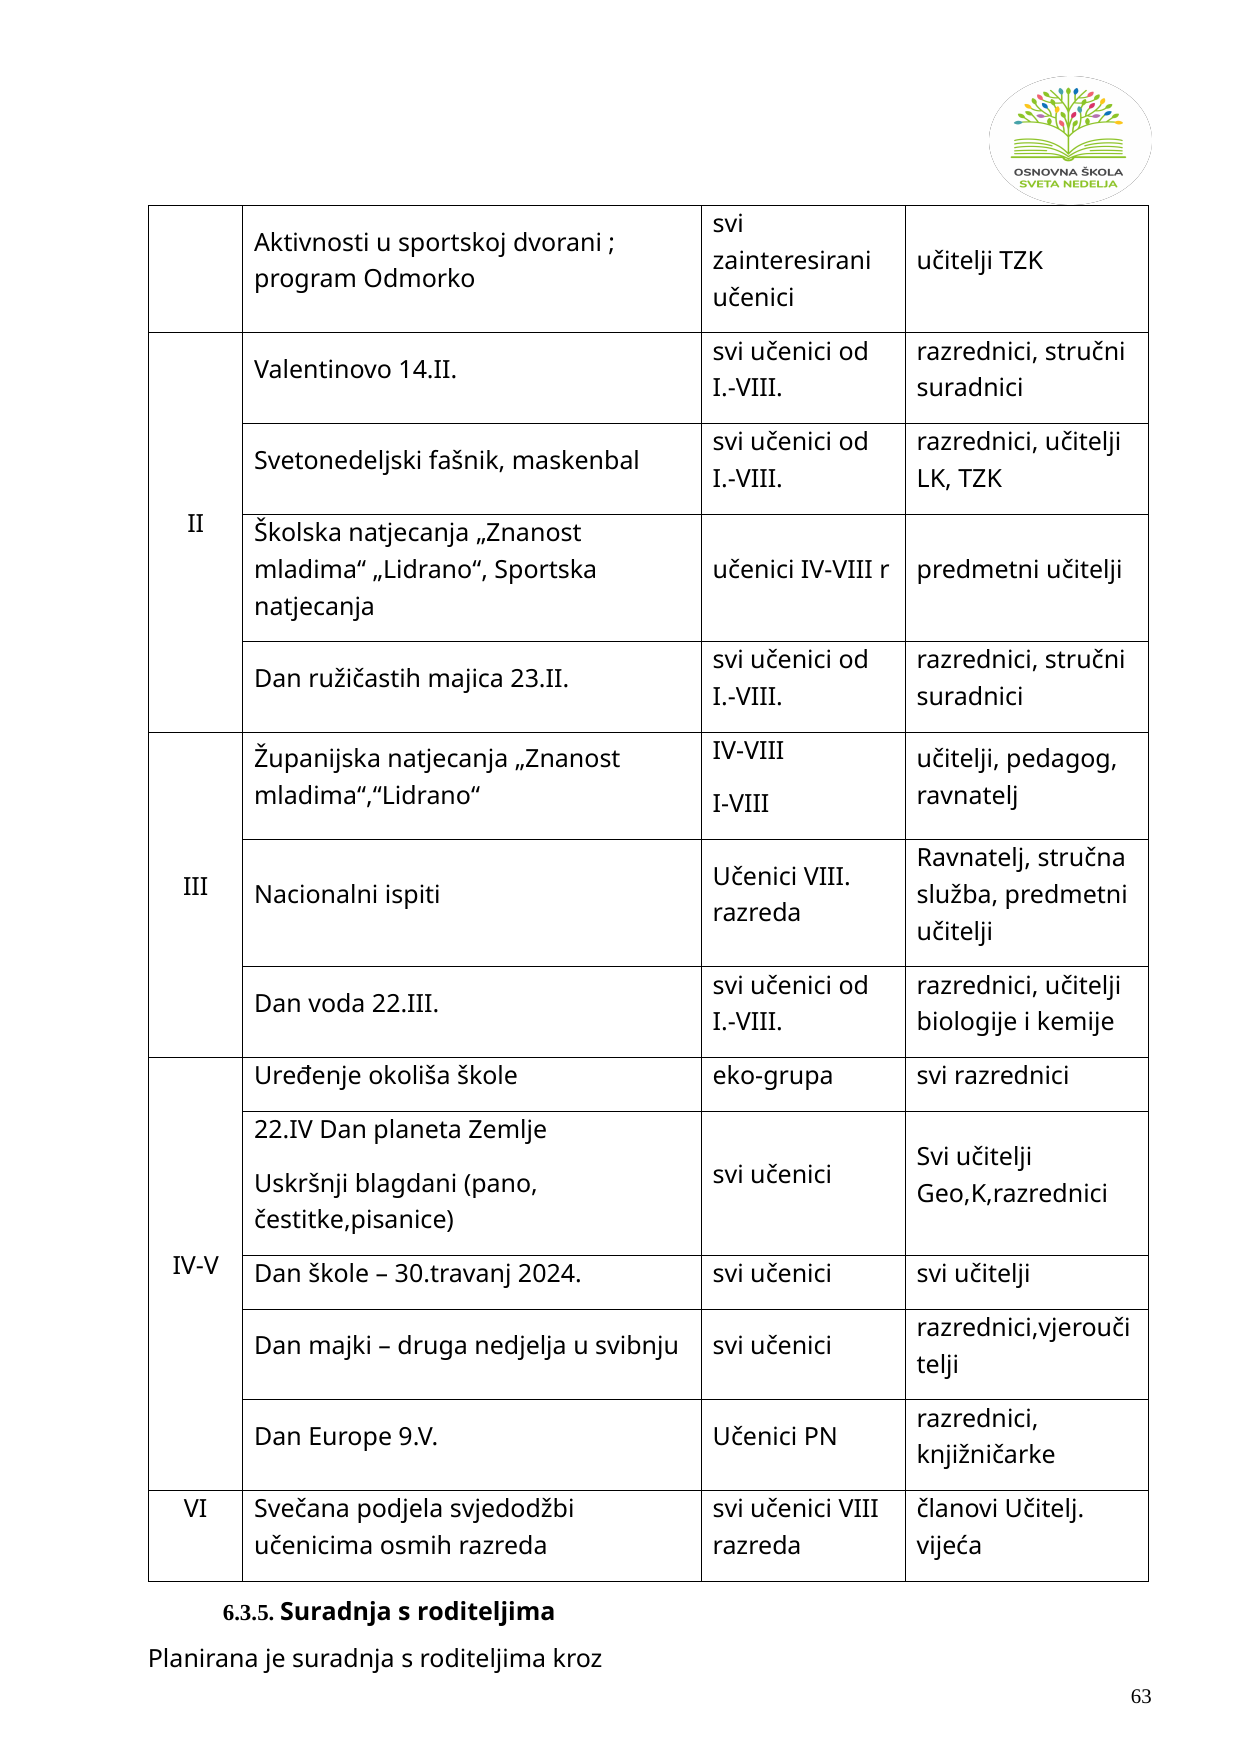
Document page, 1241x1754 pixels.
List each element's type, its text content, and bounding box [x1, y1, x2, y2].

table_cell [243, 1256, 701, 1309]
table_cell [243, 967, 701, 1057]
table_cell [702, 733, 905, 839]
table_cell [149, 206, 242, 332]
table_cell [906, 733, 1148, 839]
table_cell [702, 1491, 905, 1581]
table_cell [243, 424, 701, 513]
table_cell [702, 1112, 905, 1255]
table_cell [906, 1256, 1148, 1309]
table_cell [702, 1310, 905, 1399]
text Suradnja s roditeljima [223, 1594, 1152, 1628]
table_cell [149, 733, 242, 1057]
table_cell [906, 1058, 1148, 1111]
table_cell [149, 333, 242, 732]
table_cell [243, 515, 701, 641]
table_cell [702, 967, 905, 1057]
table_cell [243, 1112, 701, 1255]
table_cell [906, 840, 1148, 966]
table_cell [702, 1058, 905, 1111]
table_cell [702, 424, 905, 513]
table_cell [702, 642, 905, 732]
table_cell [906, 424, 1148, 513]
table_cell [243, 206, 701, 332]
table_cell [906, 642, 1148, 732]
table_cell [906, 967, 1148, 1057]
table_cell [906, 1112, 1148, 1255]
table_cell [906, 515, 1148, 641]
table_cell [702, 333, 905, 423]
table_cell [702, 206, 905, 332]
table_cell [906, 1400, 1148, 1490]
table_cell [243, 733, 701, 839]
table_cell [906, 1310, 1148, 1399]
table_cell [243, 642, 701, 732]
picture [989, 76, 1152, 205]
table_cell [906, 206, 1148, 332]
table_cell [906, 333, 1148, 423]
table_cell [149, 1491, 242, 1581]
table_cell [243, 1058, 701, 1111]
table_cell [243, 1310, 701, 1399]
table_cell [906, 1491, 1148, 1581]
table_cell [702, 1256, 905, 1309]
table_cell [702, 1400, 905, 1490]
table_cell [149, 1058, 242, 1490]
text Planirana je suradnja s roditeljima kroz [148, 1641, 1152, 1675]
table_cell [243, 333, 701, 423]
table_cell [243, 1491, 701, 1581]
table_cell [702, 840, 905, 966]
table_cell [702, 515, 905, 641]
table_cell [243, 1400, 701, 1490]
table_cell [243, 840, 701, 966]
